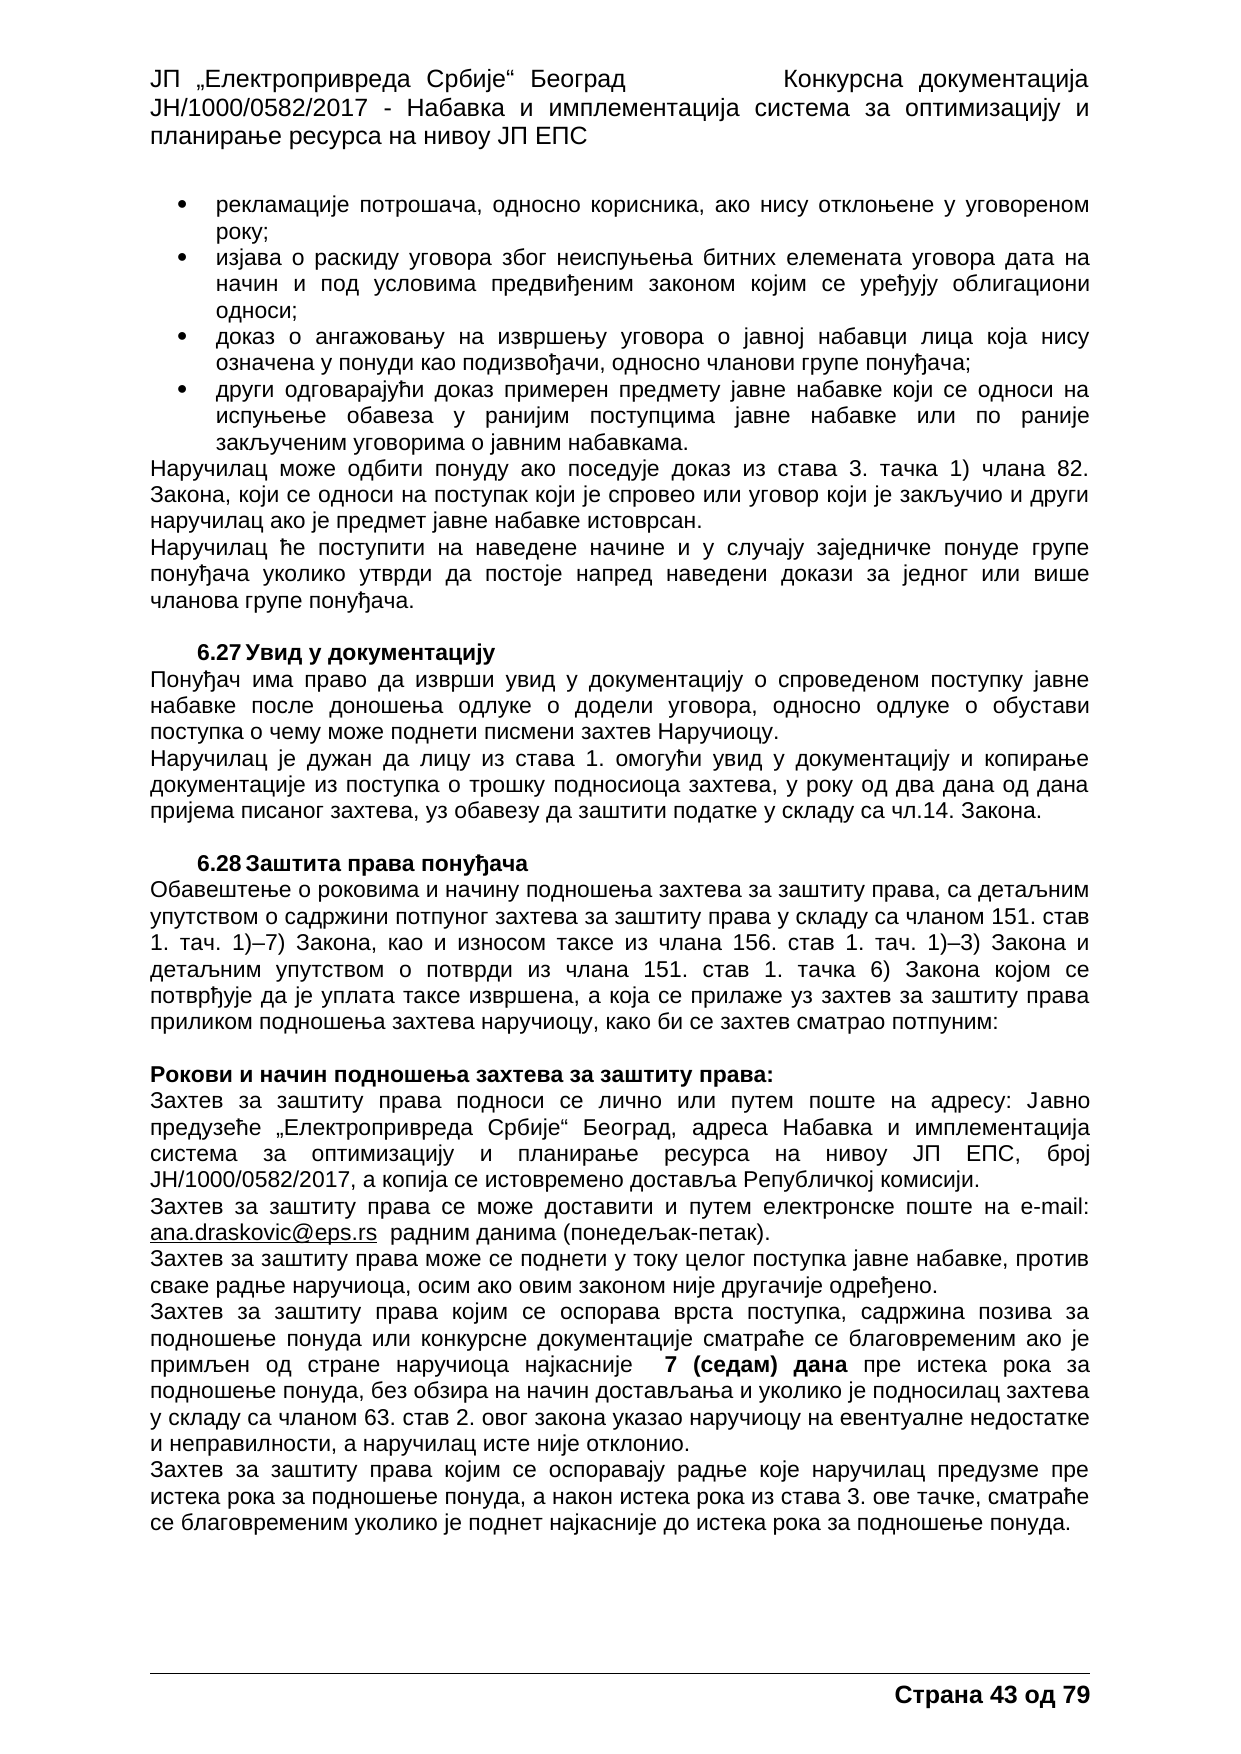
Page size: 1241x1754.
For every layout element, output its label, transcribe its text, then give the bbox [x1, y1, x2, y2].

text Захтев за заштиту права којим се оспоравају радње које наручилац предузме пре истека рока за подношење понуда, а након истека рока из става 3. ове тачке, сматраће се благовременим уколико је поднет најкасније до истека рока за подношење понуда. [150, 1456, 1090, 1535]
text Рокови и начин подношења захтева за заштиту права: [150, 1061, 1090, 1087]
text Захтев за заштиту права којим се оспорава врста поступка, садржина позива за подношење понуда или конкурсне документације сматраће се благовременим ако је примљен од стране наручиоца најкасније 7 (седам) дана пре истека рока за подношење понуда, без обзира на начин достављања и уколико је подносилац захтева у складу са чланом 63. став 2. овог закона указао наручиоцу на евентуалне недостатке и неправилности, а наручилац исте није отклонио. [150, 1298, 1090, 1456]
text Захтев за заштиту права подноси се лично или путем поште на адресу: Јавно предузеће „Електропривреда Србије“ Београд, адреса Набавка и имплементација система за оптимизацију и планирање ресурса на нивоу ЈП ЕПС, број ЈН/1000/0582/2017, а копија се истовремено доставља Републичкој комисији. [150, 1087, 1090, 1193]
text Обавештење о роковима и начину подношења захтева за заштиту права, са детаљним упутством о садржини потпуног захтева за заштиту права у складу са чланом 151. став 1. тач. 1)–7) Закона, као и износом таксе из члана 156. став 1. тач. 1)–3) Закона и детаљним упутством о потврди из члана 151. став 1. тачка 6) Закона којом се потврђује да је уплата таксе извршена, а која се прилаже уз захтев за заштиту права приликом подношења захтева наручиоцу, како би се захтев сматрао потпуним: [150, 876, 1090, 1034]
text рекламације потрошача, односно корисника, ако нису отклоњене у уговореном року; [178, 191, 1090, 244]
text Наручилац ће поступити на наведене начине и у случају заједничке понуде групе понуђача уколико утврди да постоје напред наведени докази за једног или више чланова групе понуђача. [150, 534, 1090, 613]
list Увид у документацију [197, 639, 1090, 666]
text Захтев за заштиту права се може доставити и путем електронске поште на e-mail: ana.draskovic@eps.rs радним данима (понедељак-петак). [150, 1193, 1090, 1245]
text Захтев за заштиту права може се поднети у току целог поступка јавне набавке, против сваке радње наручиоца, осим ако овим законом није другачије одређено. [150, 1245, 1090, 1298]
list Заштита права понуђача [197, 850, 1090, 876]
text Понуђач има право да изврши увид у документацију о спроведеном поступку јавне набавке после доношења одлуке о додели уговора, односно одлуке о обустави поступка о чему може поднети писмени захтев Наручиоцу. [150, 666, 1090, 745]
text други одговарајући доказ примерен предмету јавне набавке који се односи на испуњење обавеза у ранијим поступцима јавне набавке или по раније закљученим уговорима о јавним набавкама. [178, 376, 1090, 455]
text изјава о раскиду уговора због неиспуњења битних елемената уговора дата на начин и под условима предвиђеним законом којим се уређују облигациони односи; [178, 244, 1090, 323]
text Наручилац може одбити понуду ако поседује доказ из става 3. тачка 1) члана 82. Закона, који се односи на поступак који је спровео или уговор који је закључио и други наручилац ако је предмет јавне набавке истоврсан. [150, 455, 1090, 534]
text Наручилац је дужан да лицу из става 1. омогући увид у документацију и копирање документације из поступка о трошку подносиоца захтева, у року од два дана од дана пријема писаног захтева, уз обавезу да заштити податке у складу са чл.14. Закона. [150, 745, 1090, 824]
text доказ о ангажовању на извршењу уговора о јавној набавци лица која нису означена у понуди као подизвођачи, односно чланови групе понуђача; [178, 323, 1090, 376]
